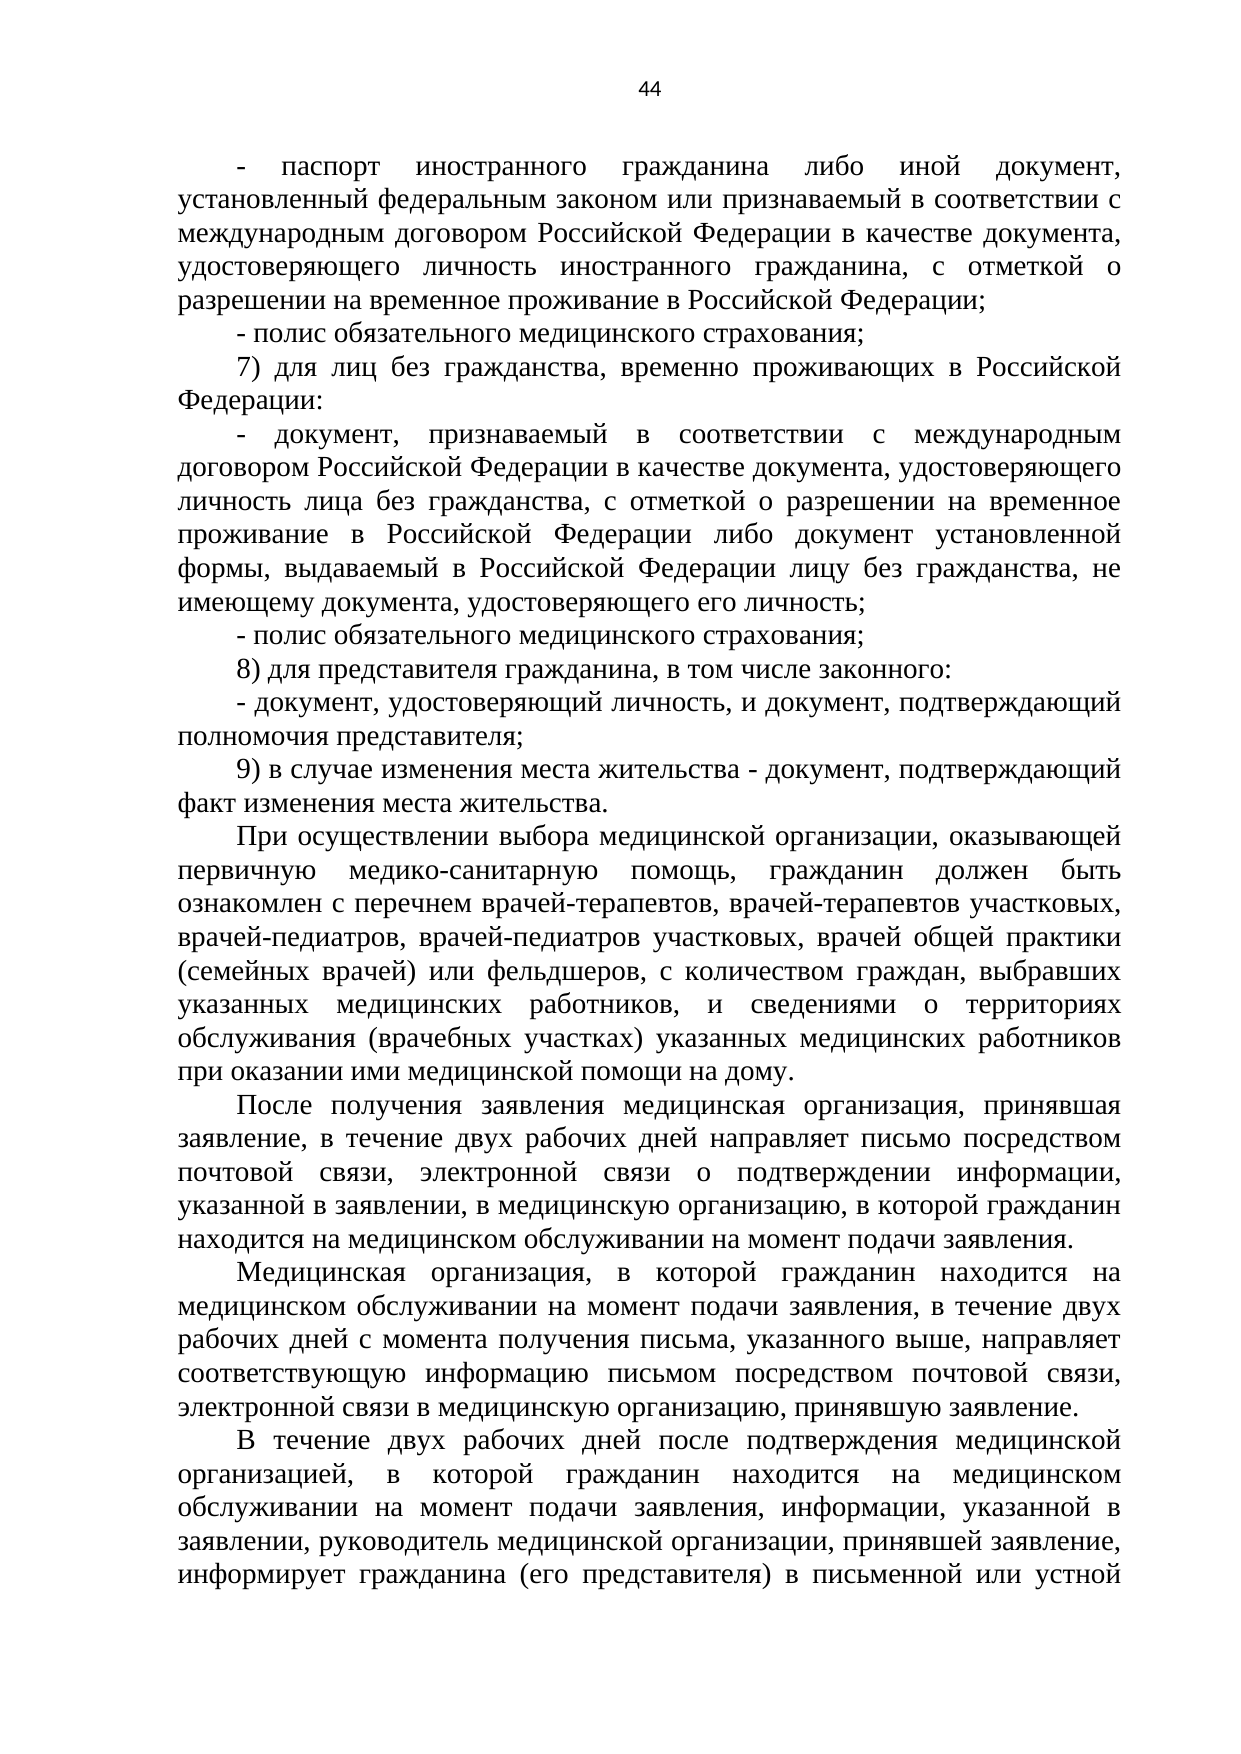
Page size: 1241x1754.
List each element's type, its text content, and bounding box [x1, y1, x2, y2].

text Медицинская организация, в которой гражданин находится на медицинском обслуживании на момент подачи заявления, в течение двух рабочих дней с момента получения письма, указанного выше, направляет соответствующую информацию письмом посредством почтовой связи, электронной связи в медицинскую организацию, принявшую заявление. [177, 1254, 1122, 1422]
text - документ, удостоверяющий личность, и документ, подтверждающий полномочия представителя; [177, 684, 1122, 751]
text 8) для представителя гражданина, в том числе законного: [177, 651, 1122, 684]
text - полис обязательного медицинского страхования; [177, 315, 1122, 349]
text После получения заявления медицинская организация, принявшая заявление, в течение двух рабочих дней направляет письмо посредством почтовой связи, электронной связи о подтверждении информации, указанной в заявлении, в медицинскую организацию, в которой гражданин находится на медицинском обслуживании на момент подачи заявления. [177, 1087, 1122, 1254]
text - паспорт иностранного гражданина либо иной документ, установленный федеральным законом или признаваемый в соответствии с международным договором Российской Федерации в качестве документа, удостоверяющего личность иностранного гражданина, с отметкой о разрешении на временное проживание в Российской Федерации; [177, 148, 1122, 315]
text При осуществлении выбора медицинской организации, оказывающей первичную медико-санитарную помощь, гражданин должен быть ознакомлен с перечнем врачей-терапевтов, врачей-терапевтов участковых, врачей-педиатров, врачей-педиатров участковых, врачей общей практики (семейных врачей) или фельдшеров, с количеством граждан, выбравших указанных медицинских работников, и сведениями о территориях обслуживания (врачебных участках) указанных медицинских работников при оказании ими медицинской помощи на дому. [177, 818, 1122, 1087]
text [177, 1422, 1122, 1590]
text 9) в случае изменения места жительства - документ, подтверждающий факт изменения места жительства. [177, 751, 1122, 818]
text - документ, признаваемый в соответствии с международным договором Российской Федерации в качестве документа, удостоверяющего личность лица без гражданства, с отметкой о разрешении на временное проживание в Российской Федерации либо документ установленной формы, выдаваемый в Российской Федерации лицу без гражданства, не имеющему документа, удостоверяющего его личность; [177, 416, 1122, 617]
text - полис обязательного медицинского страхования; [177, 617, 1122, 651]
text 7) для лиц без гражданства, временно проживающих в Российской Федерации: [177, 349, 1122, 416]
